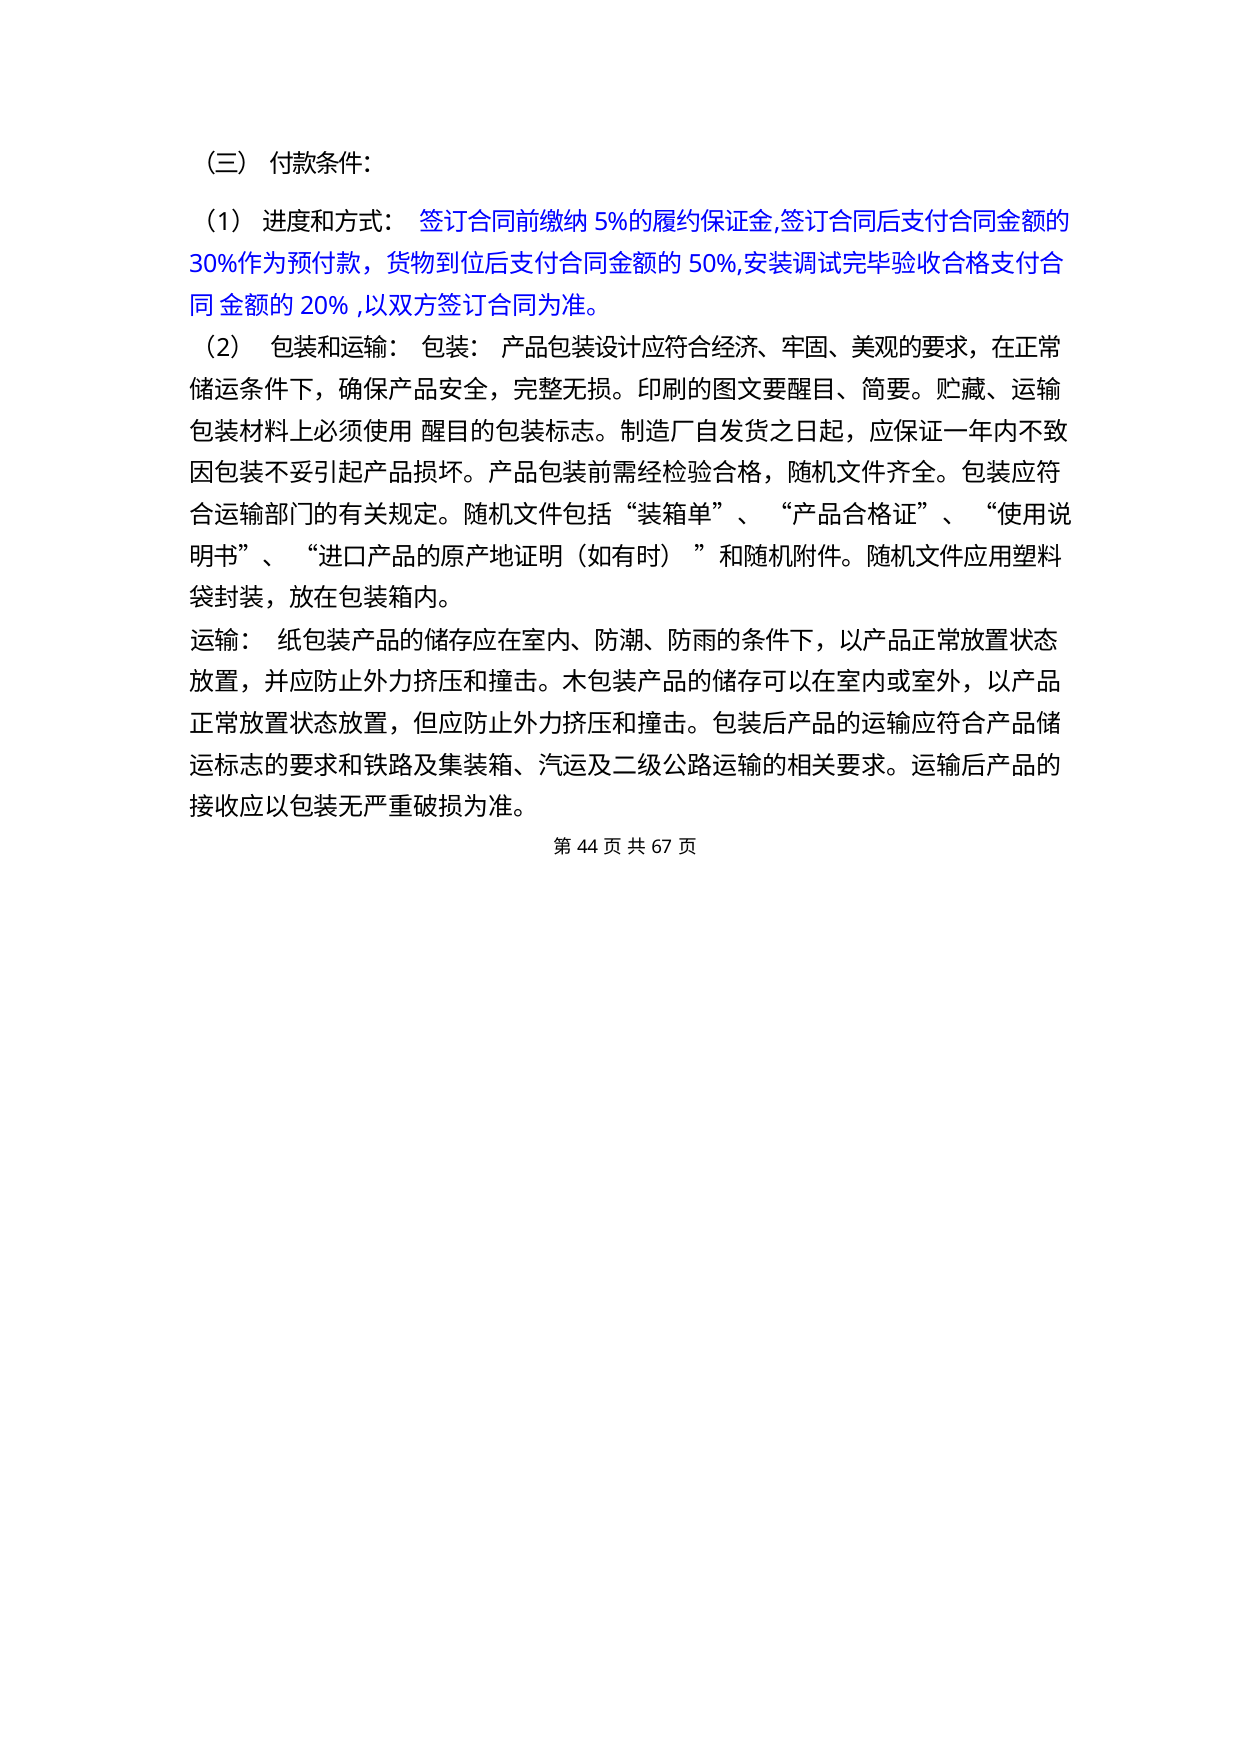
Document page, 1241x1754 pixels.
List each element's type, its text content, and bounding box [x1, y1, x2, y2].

text （1） 进度和方式： 签订合同前缴纳 5%的履约保证金,签订合同后支付合同金额的 30%作为预付款，货物到位后支付合同金额的 50%,安装调试完毕验收合格支付合同 金额的 20% ,以双方签订合同为准。 [189, 202, 1075, 321]
text 第 44 页 共 67 页 [177, 837, 1086, 857]
text （2） 包装和运输： 包装： 产品包装设计应符合经济、牢固、美观的要求，在正常 储运条件下，确保产品安全，完整无损。印刷的图文要醒目、简要。贮藏、运输 包装材料上必须使用 醒目的包装标志。制造厂自发货之日起，应保证一年内不致 因包装不妥引起产品损坏。产品包装前需经检验合格，随机文件齐全。包装应符 合运输部门的有关规定。随机文件包括“装箱单”、 “产品合格证”、 “使用说 明书”、 “进口产品的原产地证明（如有时） ”和随机附件。随机文件应用塑料 袋封装，放在包装箱内。 [189, 328, 1075, 614]
text 运输： 纸包装产品的储存应在室内、防潮、防雨的条件下，以产品正常放置状态 放置，并应防止外力挤压和撞击。木包装产品的储存可以在室内或室外，以产品 正常放置状态放置，但应防止外力挤压和撞击。包装后产品的运输应符合产品储 运标志的要求和铁路及集装箱、汽运及二级公路运输的相关要求。运输后产品的 接收应以包装无严重破损为准。 [189, 620, 1064, 823]
text （三） 付款条件： [177, 149, 1086, 178]
